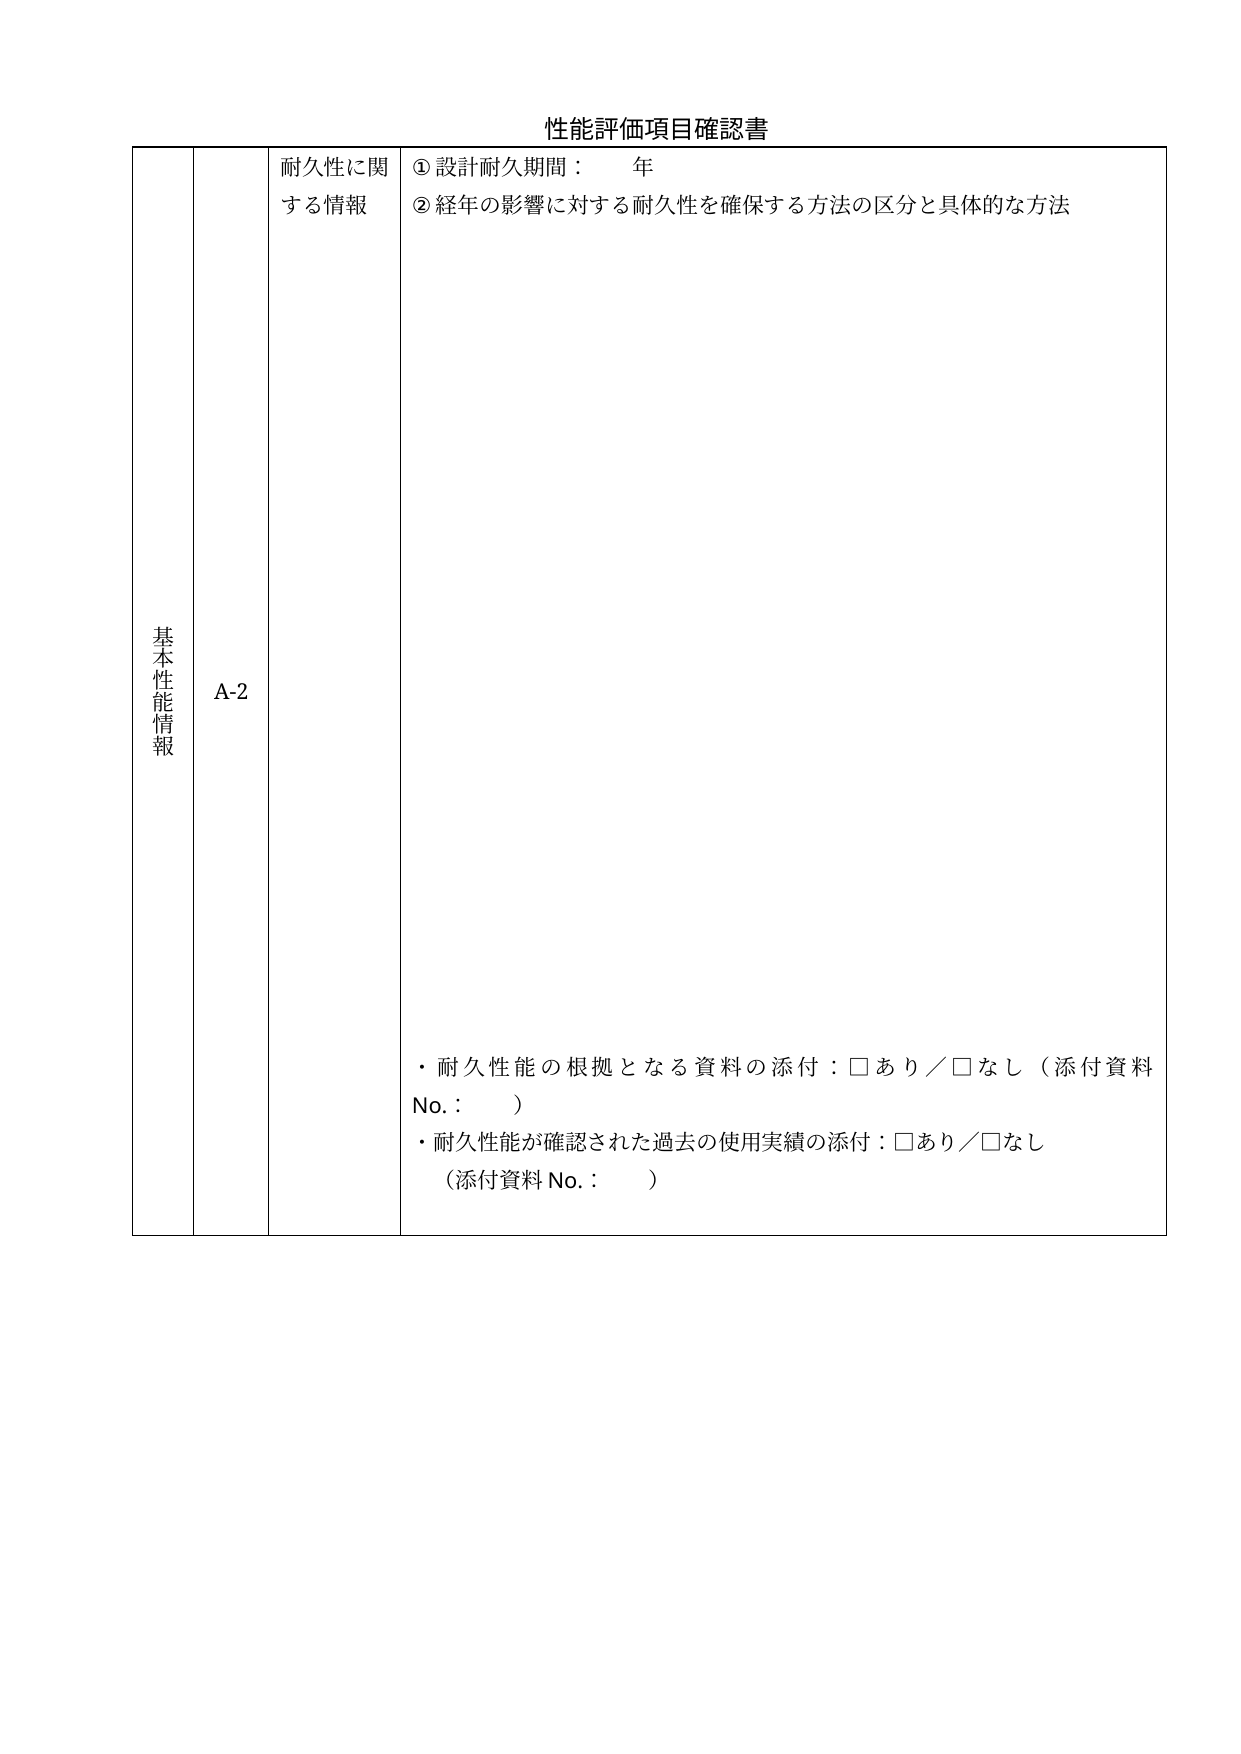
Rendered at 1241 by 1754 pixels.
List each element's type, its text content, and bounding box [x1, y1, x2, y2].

table_header 基本性能情報 [133, 148, 193, 1235]
table_header 耐久性に関する情報 [269, 148, 400, 1235]
table_header A-2 [194, 148, 268, 1235]
table_header ①設計耐久期間： 年 ②経年の影響に対する耐久性を確保する方法の区分と具体的な方法 ・耐久性能の根拠となる資料の添付：□あり／□なし（添付資料No.： ） ・耐久性能が確認された過去の使用実績の添付：□あり／□なし （添付資料No.： ） [401, 148, 1166, 1235]
text 性能評価項目確認書 [133, 109, 1181, 146]
